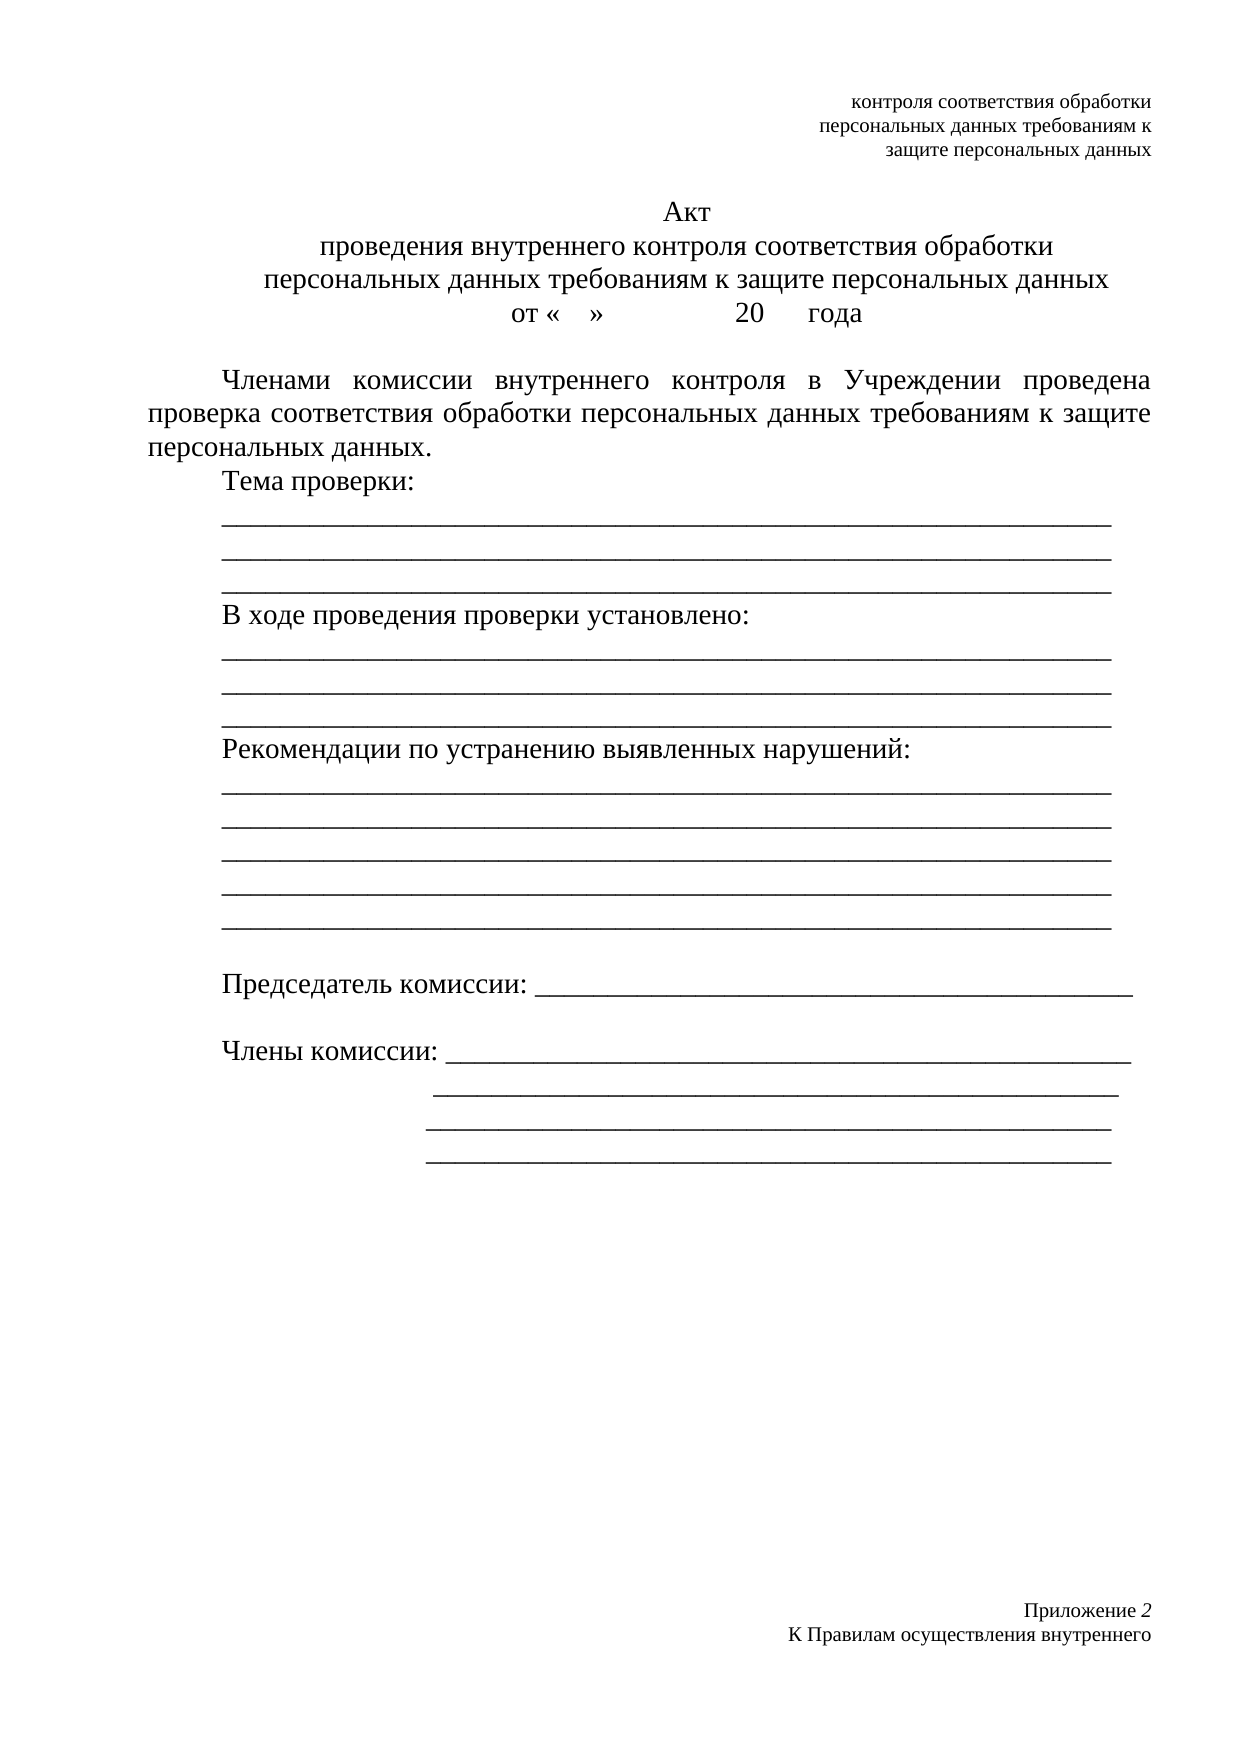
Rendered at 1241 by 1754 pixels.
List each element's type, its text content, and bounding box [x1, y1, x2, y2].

text _____________________________________________________________ [148, 630, 1152, 664]
text _____________________________________________________________ [148, 798, 1152, 832]
text Приложение 2 [148, 1598, 1152, 1622]
text _____________________________________________________________ [148, 664, 1152, 697]
text _______________________________________________ [148, 1133, 1152, 1167]
text Членами комиссии внутреннего контроля в Учреждении проведена проверка соответствия обработки персональных данных требованиям к защите персональных данных. [148, 362, 1152, 463]
text _______________________________________________ [148, 1066, 1152, 1100]
text К Правилам осуществления внутреннего [148, 1622, 1152, 1646]
text защите персональных данных [148, 137, 1152, 161]
text _______________________________________________ [148, 1100, 1152, 1133]
text _____________________________________________________________ [148, 530, 1152, 563]
text Рекомендации по устранению выявленных нарушений: [148, 731, 1152, 764]
text персональных данных требованиям к [148, 113, 1152, 137]
text Члены комиссии: _______________________________________________ [148, 1033, 1152, 1066]
text проведения внутреннего контроля соответствия обработки [148, 228, 1152, 261]
text В ходе проведения проверки установлено: [148, 597, 1152, 630]
text от « » 20 года [148, 295, 1152, 328]
text контроля соответствия обработки [148, 89, 1152, 113]
text персональных данных требованиям к защите персональных данных [148, 261, 1152, 295]
text _____________________________________________________________ [148, 764, 1152, 798]
text _____________________________________________________________ [148, 496, 1152, 530]
text _____________________________________________________________ [148, 832, 1152, 865]
text _____________________________________________________________ [148, 697, 1152, 731]
text Тема проверки: [148, 463, 1152, 496]
text _____________________________________________________________ [148, 865, 1152, 899]
text _____________________________________________________________ [148, 899, 1152, 932]
text _____________________________________________________________ [148, 563, 1152, 597]
text Председатель комиссии: _________________________________________ [148, 966, 1152, 999]
text Акт [148, 194, 1152, 228]
